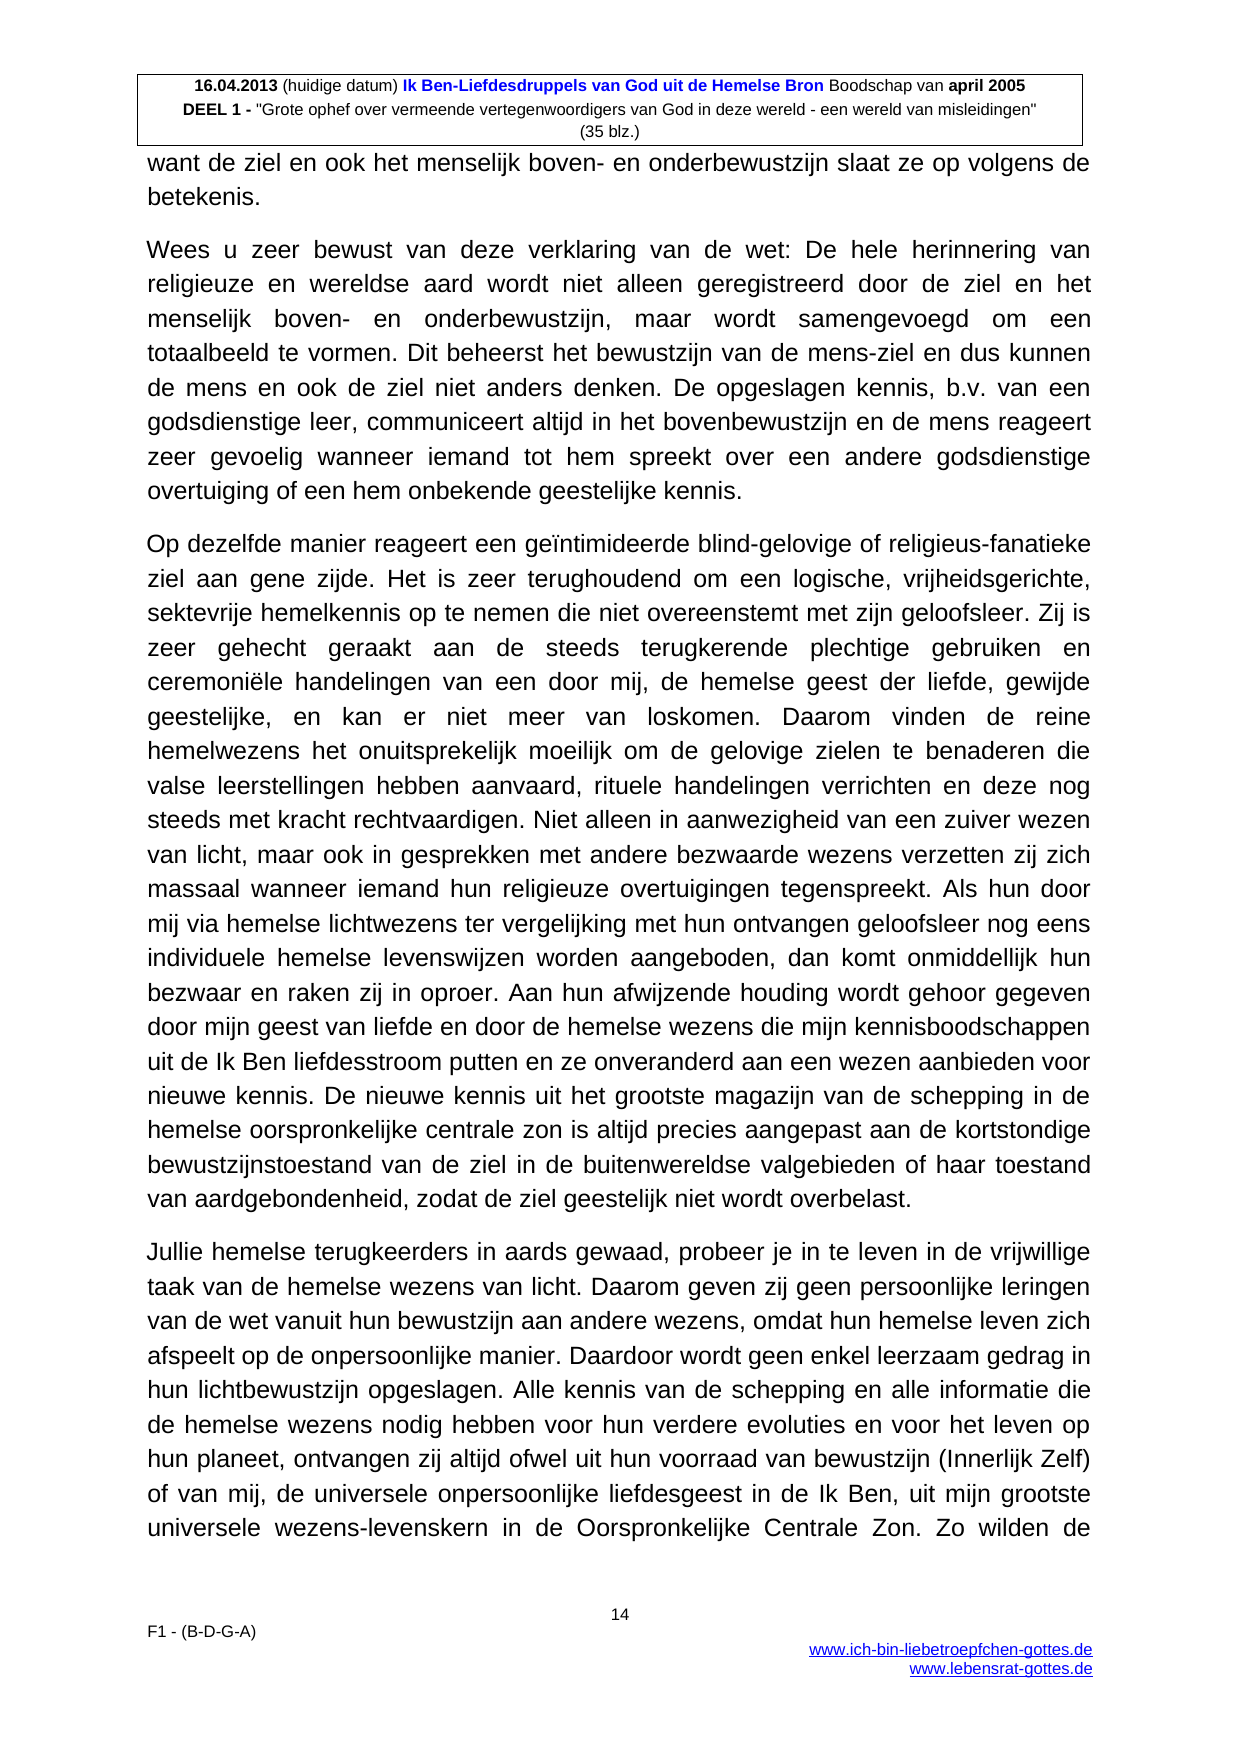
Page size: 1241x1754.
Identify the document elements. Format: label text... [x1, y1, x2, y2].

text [146, 1237, 1093, 1542]
text Op dezelfde manier reageert een geïntimideerde blind-gelovige of religieus-fanatieke ziel aan gene zijde. Het is zeer terughoudend om een logische, vrijheidsgerichte, sektevrije hemelkennis op te nemen die niet overeenstemt met zijn geloofsleer. Zij is zeer gehecht geraakt aan de steeds terugkerende plechtige gebruiken en ceremoniële handelingen van een door mij, de hemelse geest der liefde, gewijde geestelijke, en kan er niet meer van loskomen. Daarom vinden de reine hemelwezens het onuitsprekelijk moeilijk om de gelovige zielen te benaderen die valse leerstellingen hebben aanvaard, rituele handelingen verrichten en deze nog steeds met kracht rechtvaardigen. Niet alleen in aanwezigheid van een zuiver wezen van licht, maar ook in gesprekken met andere bezwaarde wezens verzetten zij zich massaal wanneer iemand hun religieuze overtuigingen tegenspreekt. Als hun door mij via hemelse lichtwezens ter vergelijking met hun ontvangen geloofsleer nog eens individuele hemelse levenswijzen worden aangeboden, dan komt onmiddellijk hun bezwaar en raken zij in oproer. Aan hun afwijzende houding wordt gehoor gegeven door mijn geest van liefde en door de hemelse wezens die mijn kennisboodschappen uit de Ik Ben liefdesstroom putten en ze onveranderd aan een wezen aanbieden voor nieuwe kennis. De nieuwe kennis uit het grootste magazijn van de schepping in de hemelse oorspronkelijke centrale zon is altijd precies aangepast aan de kortstondige bewustzijnstoestand van de ziel in de buitenwereldse valgebieden of haar toestand van aardgebondenheid, zodat de ziel geestelijk niet wordt overbelast. [146, 529, 1093, 1213]
text Wees u zeer bewust van deze verklaring van de wet: De hele herinnering van religieuze en wereldse aard wordt niet alleen geregistreerd door de ziel en het menselijk boven- en onderbewustzijn, maar wordt samengevoegd om een totaalbeeld te vormen. Dit beheerst het bewustzijn van de mens-ziel en dus kunnen de mens en ook de ziel niet anders denken. De opgeslagen kennis, b.v. van een godsdienstige leer, communiceert altijd in het bovenbewustzijn en de mens reageert zeer gevoelig wanneer iemand tot hem spreekt over een andere godsdienstige overtuiging of een hem onbekende geestelijke kennis. [146, 235, 1093, 505]
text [146, 148, 1093, 211]
